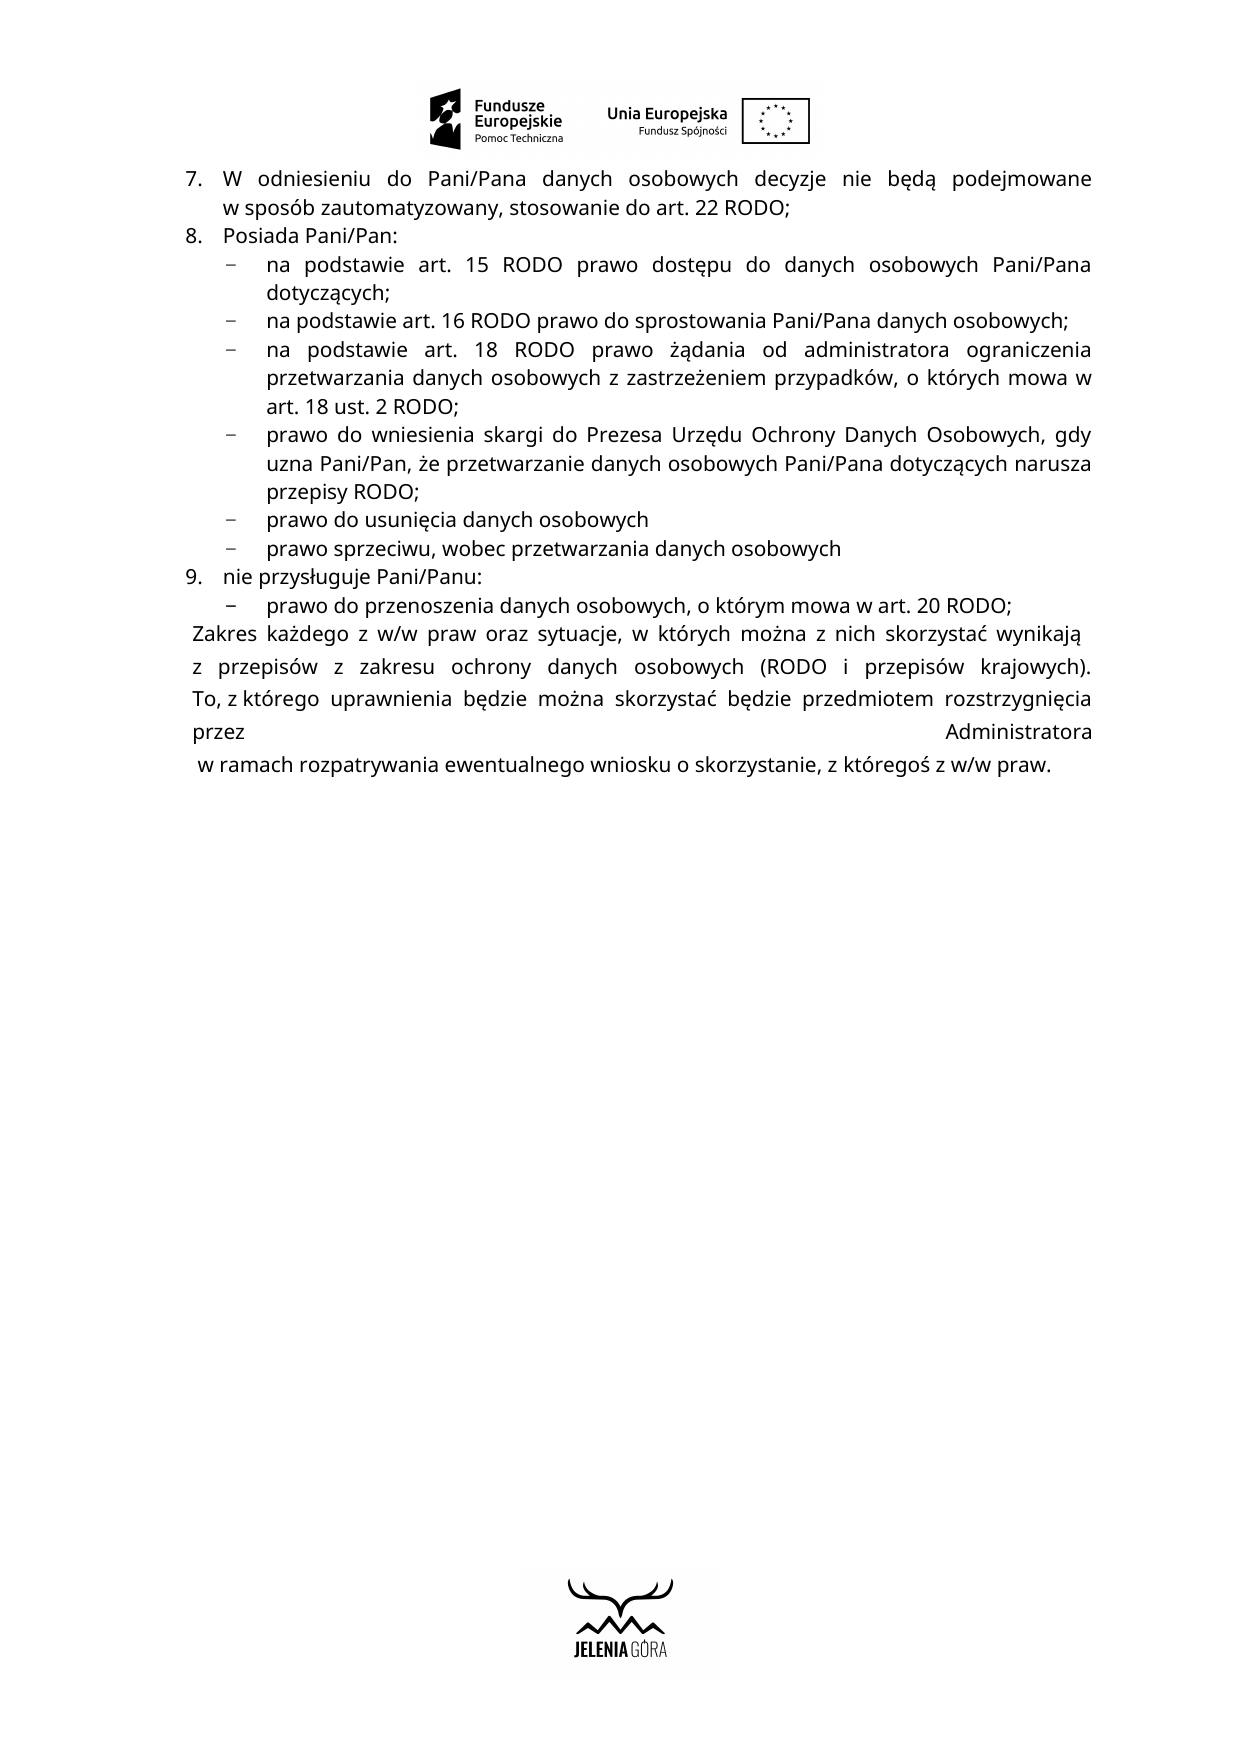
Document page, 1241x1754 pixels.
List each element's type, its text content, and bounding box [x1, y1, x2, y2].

list prawo do przenoszenia danych osobowych, o którym mowa w art. 20 RODO; [225, 591, 1093, 619]
list prawo do usunięcia danych osobowych [225, 506, 1093, 534]
list Posiada Pani/Pan: [185, 221, 1093, 250]
list na podstawie art. 15 RODO prawo dostępu do danych osobowych Pani/Pana dotyczących; [225, 250, 1093, 307]
list prawo sprzeciwu, wobec przetwarzania danych osobowych [225, 534, 1093, 562]
list na podstawie art. 16 RODO prawo do sprostowania Pani/Pana danych osobowych; [225, 307, 1093, 335]
picture [415, 73, 825, 165]
list prawo do wniesienia skargi do Prezesa Urzędu Ochrony Danych Osobowych, gdy uzna Pani/Pan, że przetwarzanie danych osobowych Pani/Pana dotyczących narusza przepisy RODO; [225, 420, 1093, 506]
text Zakres każdego z w/w praw oraz sytuacje, w których można z nich skorzystać wynikają z przepisów z zakresu ochrony danych osobowych (RODO i przepisów krajowych). To, z którego uprawnienia będzie można skorzystać będzie przedmiotem rozstrzygnięcia przez Administratora w ramach rozpatrywania ewentualnego wniosku o skorzystanie, z któregoś z w/w praw. [192, 619, 1093, 778]
list W odniesieniu do Pani/Pana danych osobowych decyzje nie będą podejmowane w sposób zautomatyzowany, stosowanie do art. 22 RODO; [185, 164, 1093, 221]
picture [519, 1566, 722, 1681]
list nie przysługuje Pani/Panu: [185, 562, 1093, 591]
list na podstawie art. 18 RODO prawo żądania od administratora ograniczenia przetwarzania danych osobowych z zastrzeżeniem przypadków, o których mowa w art. 18 ust. 2 RODO; [225, 335, 1093, 420]
